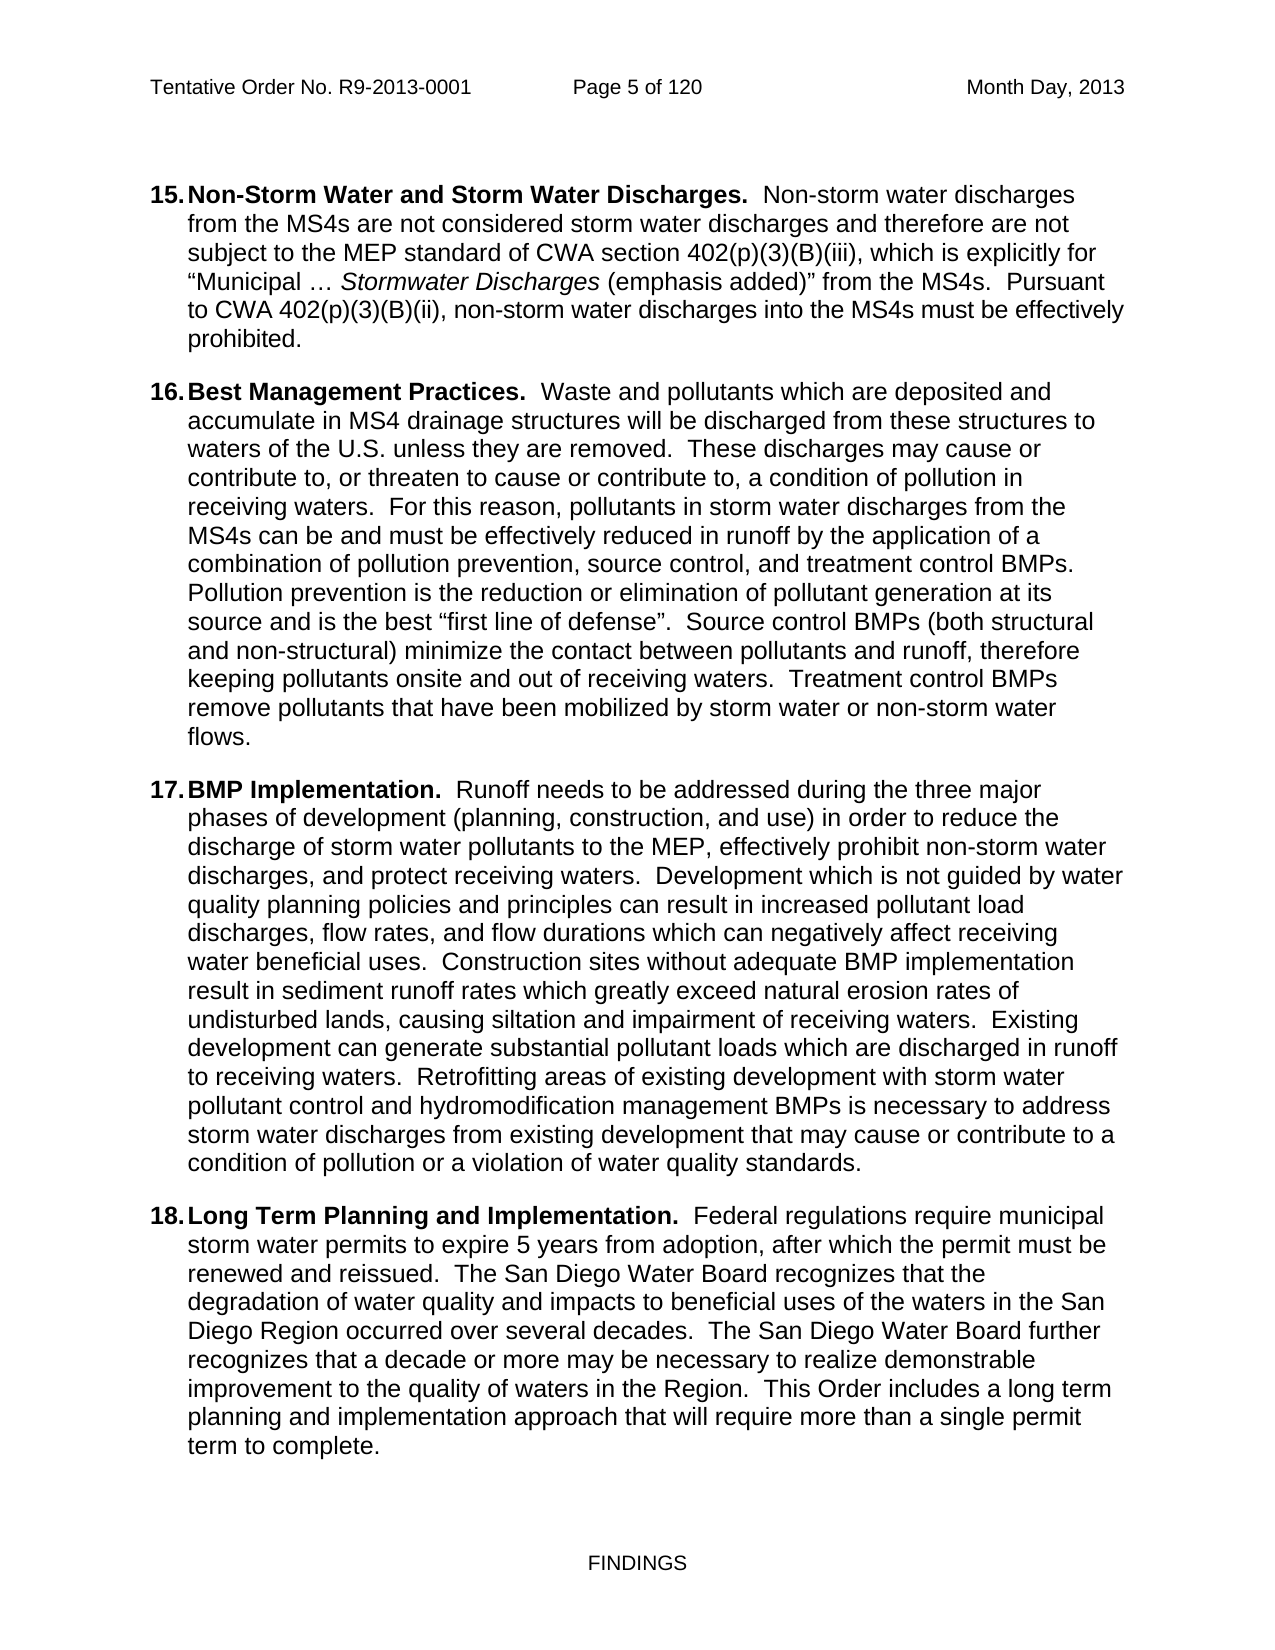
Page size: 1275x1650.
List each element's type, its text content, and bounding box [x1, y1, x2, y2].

list Best Management Practices. Waste and pollutants which are deposited and accumulate in MS4 drainage structures will be discharged from these structures to waters of the U.S. unless they are removed. These discharges may cause or contribute to, or threaten to cause or contribute to, a condition of pollution in receiving waters. For this reason, pollutants in storm water discharges from the MS4s can be and must be effectively reduced in runoff by the application of a combination of pollution prevention, source control, and treatment control BMPs. Pollution prevention is the reduction or elimination of pollutant generation at its source and is the best “first line of defense”. Source control BMPs (both structural and non-structural) minimize the contact between pollutants and runoff, therefore keeping pollutants onsite and out of receiving waters. Treatment control BMPs remove pollutants that have been mobilized by storm water or non-storm water flows. [150, 377, 1125, 751]
list Non-Storm Water and Storm Water Discharges. Non-storm water discharges from the MS4s are not considered storm water discharges and therefore are not subject to the MEP standard of CWA section 402(p)(3)(B)(iii), which is explicitly for “Municipal … Stormwater Discharges (emphasis added)” from the MS4s. Pursuant to CWA 402(p)(3)(B)(ii), non-storm water discharges into the MS4s must be effectively prohibited. [150, 180, 1125, 353]
list BMP Implementation. Runoff needs to be addressed during the three major phases of development (planning, construction, and use) in order to reduce the discharge of storm water pollutants to the MEP, effectively prohibit non-storm water discharges, and protect receiving waters. Development which is not guided by water quality planning policies and principles can result in increased pollutant load discharges, flow rates, and flow durations which can negatively affect receiving water beneficial uses. Construction sites without adequate BMP implementation result in sediment runoff rates which greatly exceed natural erosion rates of undisturbed lands, causing siltation and impairment of receiving waters. Existing development can generate substantial pollutant loads which are discharged in runoff to receiving waters. Retrofitting areas of existing development with storm water pollutant control and hydromodification management BMPs is necessary to address storm water discharges from existing development that may cause or contribute to a condition of pollution or a violation of water quality standards. [150, 774, 1125, 1177]
list Long Term Planning and Implementation. Federal regulations require municipal storm water permits to expire 5 years from adoption, after which the permit must be renewed and reissued. The San Diego Water Board recognizes that the degradation of water quality and impacts to beneficial uses of the waters in the San Diego Region occurred over several decades. The San Diego Water Board further recognizes that a decade or more may be necessary to realize demonstrable improvement to the quality of waters in the Region. This Order includes a long term planning and implementation approach that will require more than a single permit term to complete. [150, 1201, 1125, 1460]
